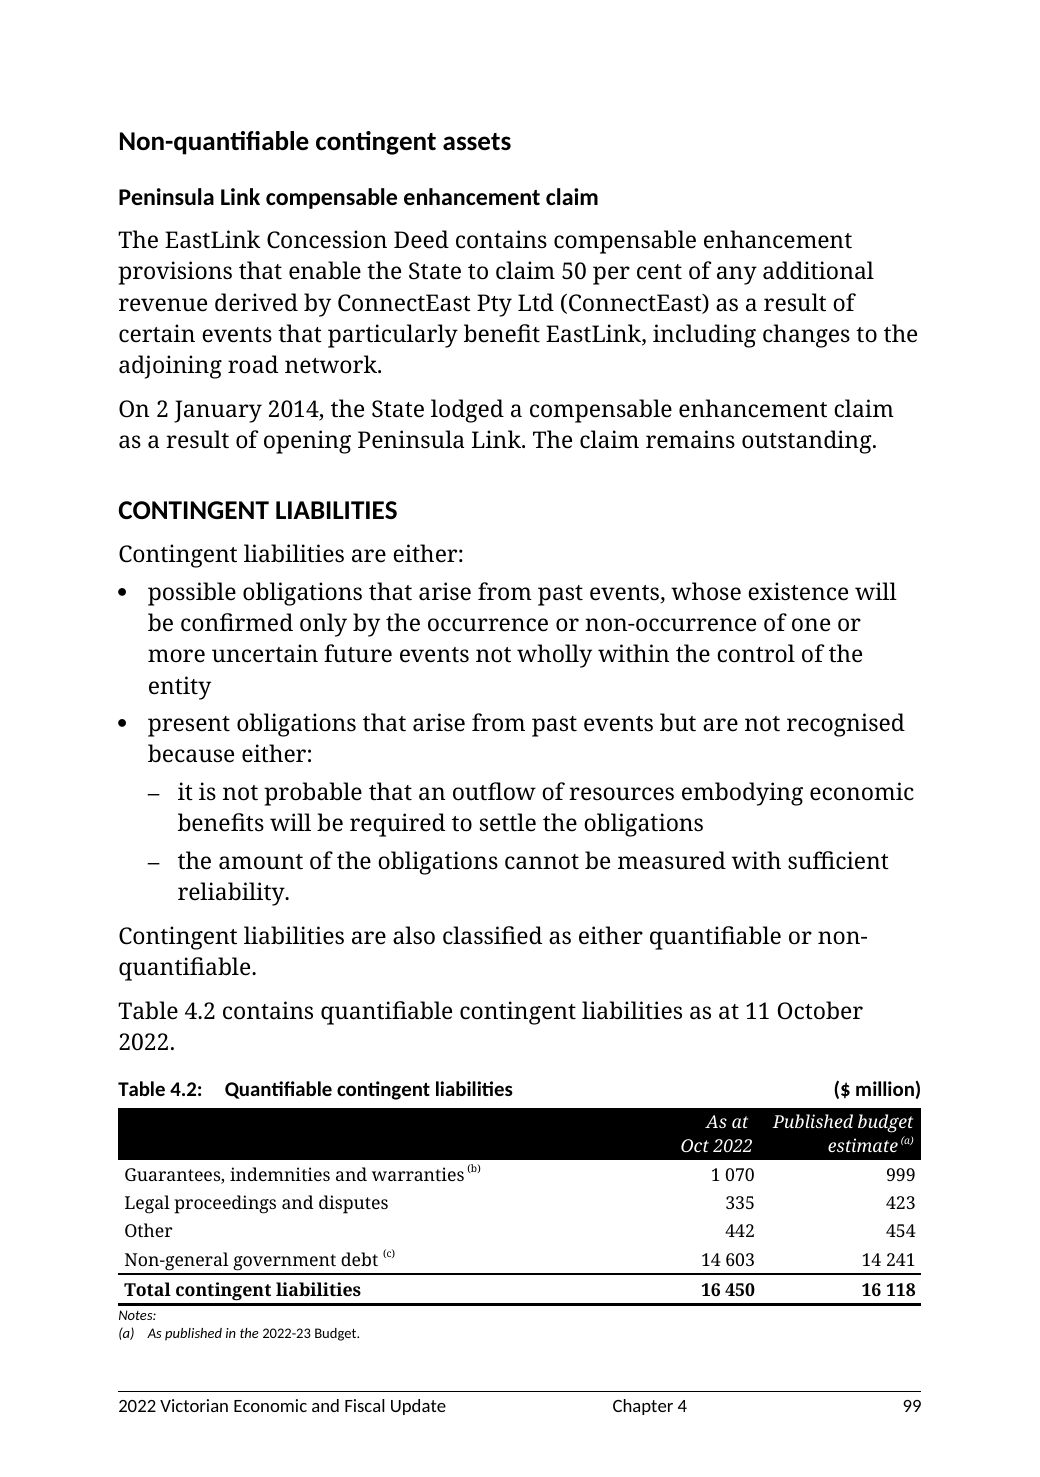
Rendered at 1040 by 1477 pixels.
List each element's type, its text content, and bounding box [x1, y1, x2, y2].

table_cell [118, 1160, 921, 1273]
subtitle Contingent liabilities [118, 493, 921, 526]
list present obligations that arise from past events but are not recognised because either: [118, 707, 921, 769]
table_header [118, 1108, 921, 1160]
list it is not probable that an outflow of resources embodying economic benefits will be required to settle the obligations [148, 776, 921, 838]
list possible obligations that arise from past events, whose existence will be confirmed only by the occurrence or non-occurrence of one or more uncertain future events not wholly within the control of the entity [118, 576, 921, 701]
subtitle Non-quantifiable contingent assets [118, 124, 921, 157]
text On 2 January 2014, the State lodged a compensable enhancement claim as a result of opening Peninsula Link. The claim remains outstanding. [118, 393, 921, 455]
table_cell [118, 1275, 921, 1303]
text Contingent liabilities are either: [118, 538, 921, 569]
text Table 4.2 contains quantifiable contingent liabilities as at 11 October 2022. [118, 994, 921, 1057]
list As published in the 2022-23 Budget. [118, 1324, 921, 1342]
subtitle Table 4.2: Quantifiable contingent liabilities ($ million) [118, 1076, 921, 1101]
text Notes: [118, 1306, 921, 1324]
subtitle Peninsula Link compensable enhancement claim [118, 182, 921, 212]
text The EastLink Concession Deed contains compensable enhancement provisions that enable the State to claim 50 per cent of any additional revenue derived by ConnectEast Pty Ltd (ConnectEast) as a result of certain events that particularly benefit EastLink, including changes to the adjoining road network. [118, 224, 921, 380]
text Contingent liabilities are also classified as either quantifiable or non-quantifiable. [118, 919, 921, 982]
list the amount of the obligations cannot be measured with sufficient reliability. [148, 844, 921, 907]
